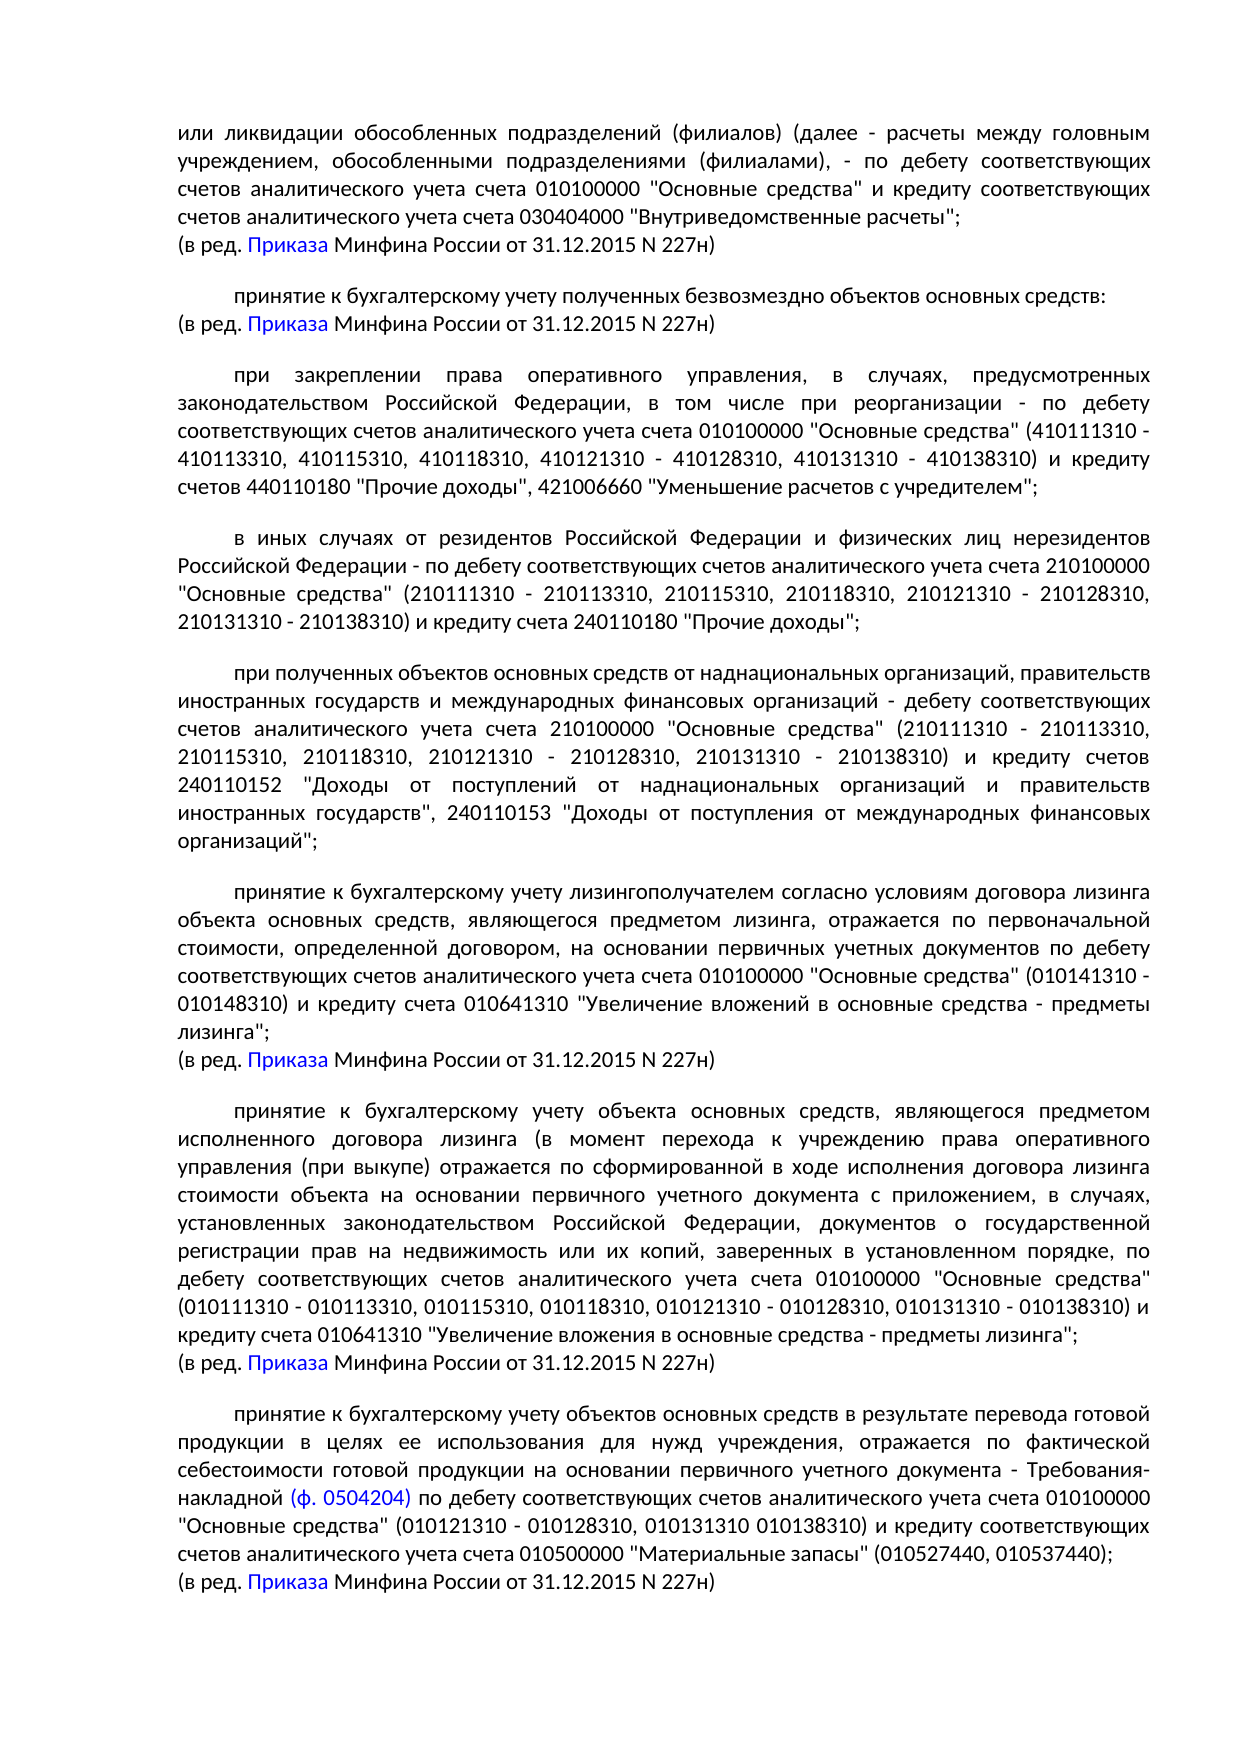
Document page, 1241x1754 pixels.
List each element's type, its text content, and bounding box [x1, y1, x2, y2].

text принятие к бухгалтерскому учету объекта основных средств, являющегося предметом исполненного договора лизинга (в момент перехода к учреждению права оперативного управления (при выкупе) отражается по сформированной в ходе исполнения договора лизинга стоимости объекта на основании первичного учетного документа с приложением, в случаях, установленных законодательством Российской Федерации, документов о государственной регистрации прав на недвижимость или их копий, заверенных в установленном порядке, по дебету соответствующих счетов аналитического учета счета 010100000 "Основные средства" (010111310 - 010113310, 010115310, 010118310, 010121310 - 010128310, 010131310 - 010138310) и кредиту счета 010641310 "Увеличение вложения в основные средства - предметы лизинга"; [177, 1096, 1152, 1348]
text при полученных объектов основных средств от наднациональных организаций, правительств иностранных государств и международных финансовых организаций - дебету соответствующих счетов аналитического учета счета 210100000 "Основные средства" (210111310 - 210113310, 210115310, 210118310, 210121310 - 210128310, 210131310 - 210138310) и кредиту счетов 240110152 "Доходы от поступлений от наднациональных организаций и правительств иностранных государств", 240110153 "Доходы от поступления от международных финансовых организаций"; [177, 658, 1152, 854]
text в иных случаях от резидентов Российской Федерации и физических лиц нерезидентов Российской Федерации - по дебету соответствующих счетов аналитического учета счета 210100000 "Основные средства" (210111310 - 210113310, 210115310, 210118310, 210121310 - 210128310, 210131310 - 210138310) и кредиту счета 240110180 "Прочие доходы"; [177, 523, 1152, 635]
text принятие к бухгалтерскому учету лизингополучателем согласно условиям договора лизинга объекта основных средств, являющегося предметом лизинга, отражается по первоначальной стоимости, определенной договором, на основании первичных учетных документов по дебету соответствующих счетов аналитического учета счета 010100000 "Основные средства" (010141310 - 010148310) и кредиту счета 010641310 "Увеличение вложений в основные средства - предметы лизинга"; [177, 877, 1152, 1045]
text (в ред. Приказа Минфина России от 31.12.2015 N 227н) [177, 309, 1152, 337]
text принятие к бухгалтерскому учету полученных безвозмездно объектов основных средств: [177, 281, 1152, 309]
text (в ред. Приказа Минфина России от 31.12.2015 N 227н) [177, 1348, 1152, 1376]
text принятие к бухгалтерскому учету объектов основных средств в результате перевода готовой продукции в целях ее использования для нужд учреждения, отражается по фактической себестоимости готовой продукции на основании первичного учетного документа - Требования-накладной (ф. 0504204) по дебету соответствующих счетов аналитического учета счета 010100000 "Основные средства" (010121310 - 010128310, 010131310 010138310) и кредиту соответствующих счетов аналитического учета счета 010500000 "Материальные запасы" (010527440, 010537440); [177, 1399, 1152, 1567]
text (в ред. Приказа Минфина России от 31.12.2015 N 227н) [177, 230, 1152, 258]
text (в ред. Приказа Минфина России от 31.12.2015 N 227н) [177, 1567, 1152, 1596]
text (в ред. Приказа Минфина России от 31.12.2015 N 227н) [177, 1045, 1152, 1073]
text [177, 118, 1152, 230]
text при закреплении права оперативного управления, в случаях, предусмотренных законодательством Российской Федерации, в том числе при реорганизации - по дебету соответствующих счетов аналитического учета счета 010100000 "Основные средства" (410111310 - 410113310, 410115310, 410118310, 410121310 - 410128310, 410131310 - 410138310) и кредиту счетов 440110180 "Прочие доходы", 421006660 "Уменьшение расчетов с учредителем"; [177, 360, 1152, 500]
